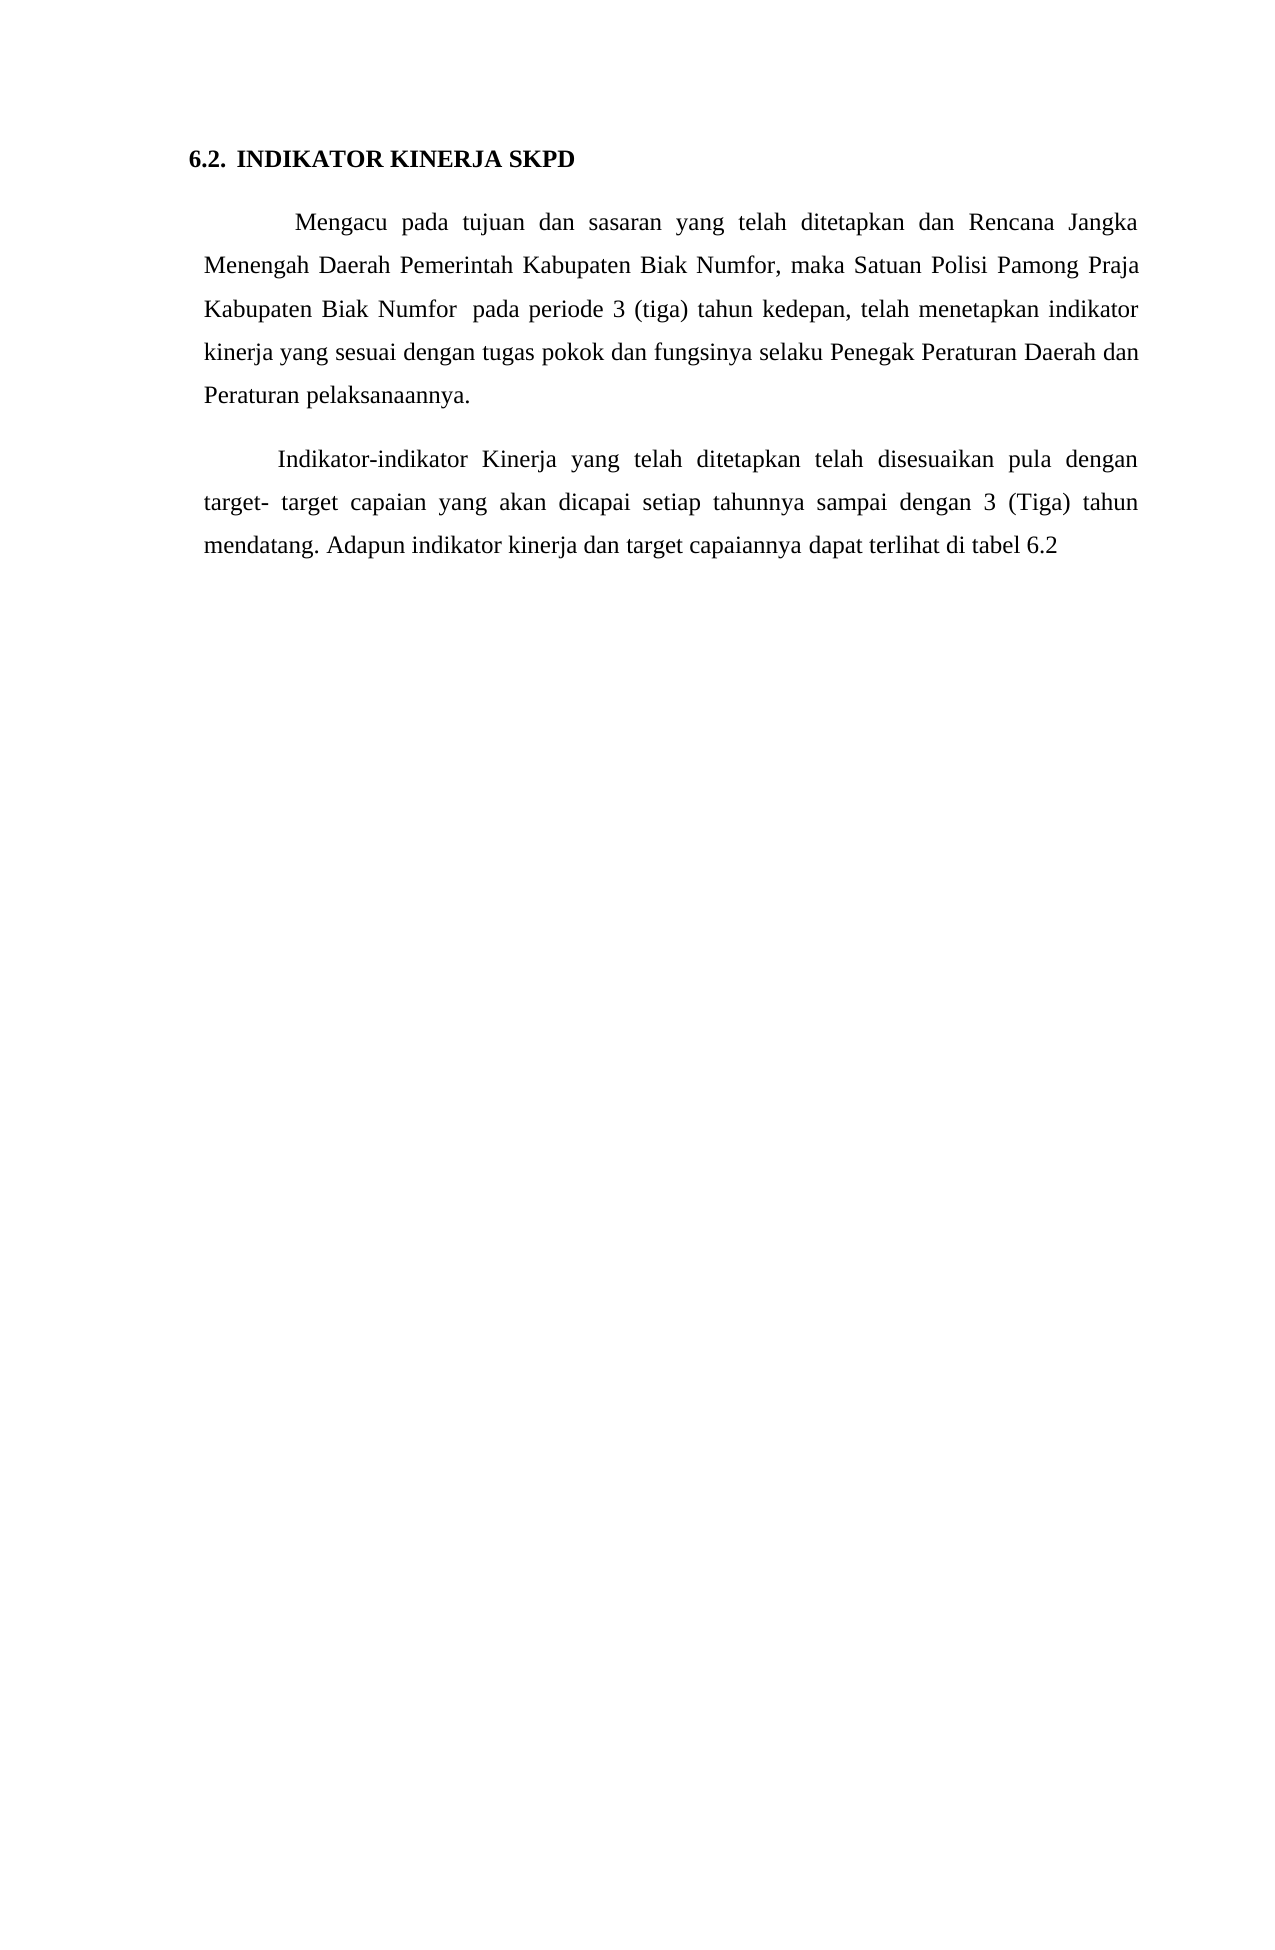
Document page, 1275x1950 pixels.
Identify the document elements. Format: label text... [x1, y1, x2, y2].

text Mengacu pada tujuan dan sasaran yang telah ditetapkan dan Rencana Jangka Menengah Daerah Pemerintah Kabupaten Biak Numfor, maka Satuan Polisi Pamong Praja Kabupaten Biak Numfor pada periode 3 (tiga) tahun kedepan, telah menetapkan indikator kinerja yang sesuai dengan tugas pokok dan fungsinya selaku Penegak Peraturan Daerah dan Peraturan pelaksanaannya. [204, 207, 1139, 409]
text Indikator-indikator Kinerja yang telah ditetapkan telah disesuaikan pula dengan target- target capaian yang akan dicapai setiap tahunnya sampai dengan 3 (Tiga) tahun mendatang. Adapun indikator kinerja dan target capaiannya dapat terlihat di tabel 6.2 [204, 444, 1139, 559]
subtitle INDIKATOR KINERJA SKPD [188, 144, 1151, 172]
